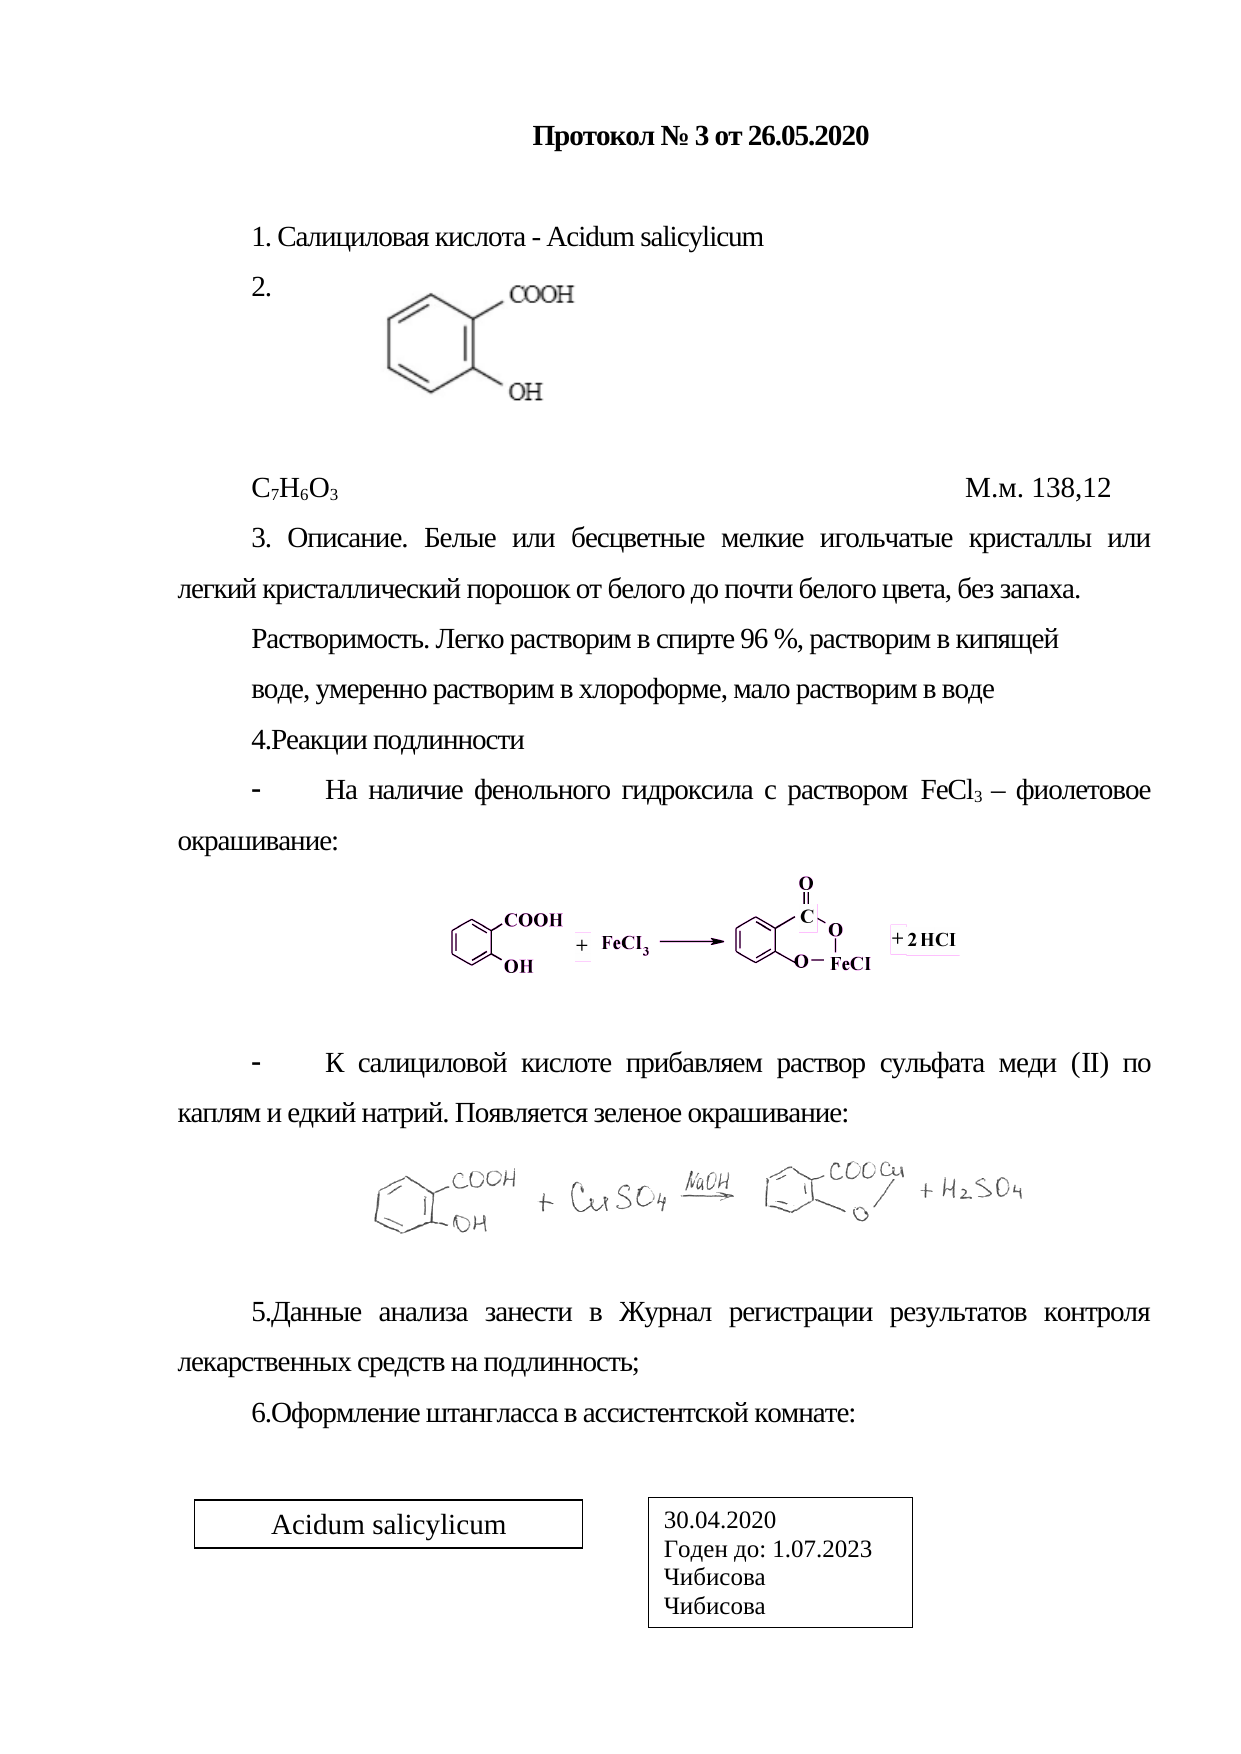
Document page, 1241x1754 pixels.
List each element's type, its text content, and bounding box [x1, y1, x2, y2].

text С7Н6О3 М.м. 138,12 [177, 470, 1152, 504]
text Протокол № 3 от 26.05.2020 [177, 118, 1152, 152]
text Растворимость. Легко растворим в спирте 96 %, растворим в кипящей [177, 621, 1152, 655]
text воде, умеренно растворим в хлороформе, мало растворим в воде [177, 672, 1152, 705]
picture [360, 1145, 1041, 1279]
text 1. Салициловая кислота - Acidum salicylicum [177, 219, 1152, 252]
picture [443, 872, 960, 981]
picture [303, 271, 629, 439]
text 5.Данные анализа занести в Журнал регистрации результатов контроля лекарственных средств на подлинность; [177, 1294, 1152, 1378]
text 2. [177, 269, 1152, 303]
list На наличие фенольного гидроксила с раствором FeCl3 – фиолетовое окрашивание: [177, 772, 1152, 856]
text 4.Реакции подлинности [177, 722, 1152, 755]
text 6.Оформление штангласса в ассистентской комнате: [177, 1395, 1152, 1428]
text 3. Описание. Белые или бесцветные мелкие игольчатые кристаллы или легкий кристаллический порошок от белого до почти белого цвета, без запаха. [177, 521, 1152, 604]
list К салициловой кислоте прибавляем раствор сульфата меди (II) по каплям и едкий натрий. Появляется зеленое окрашивание: [177, 1045, 1152, 1129]
